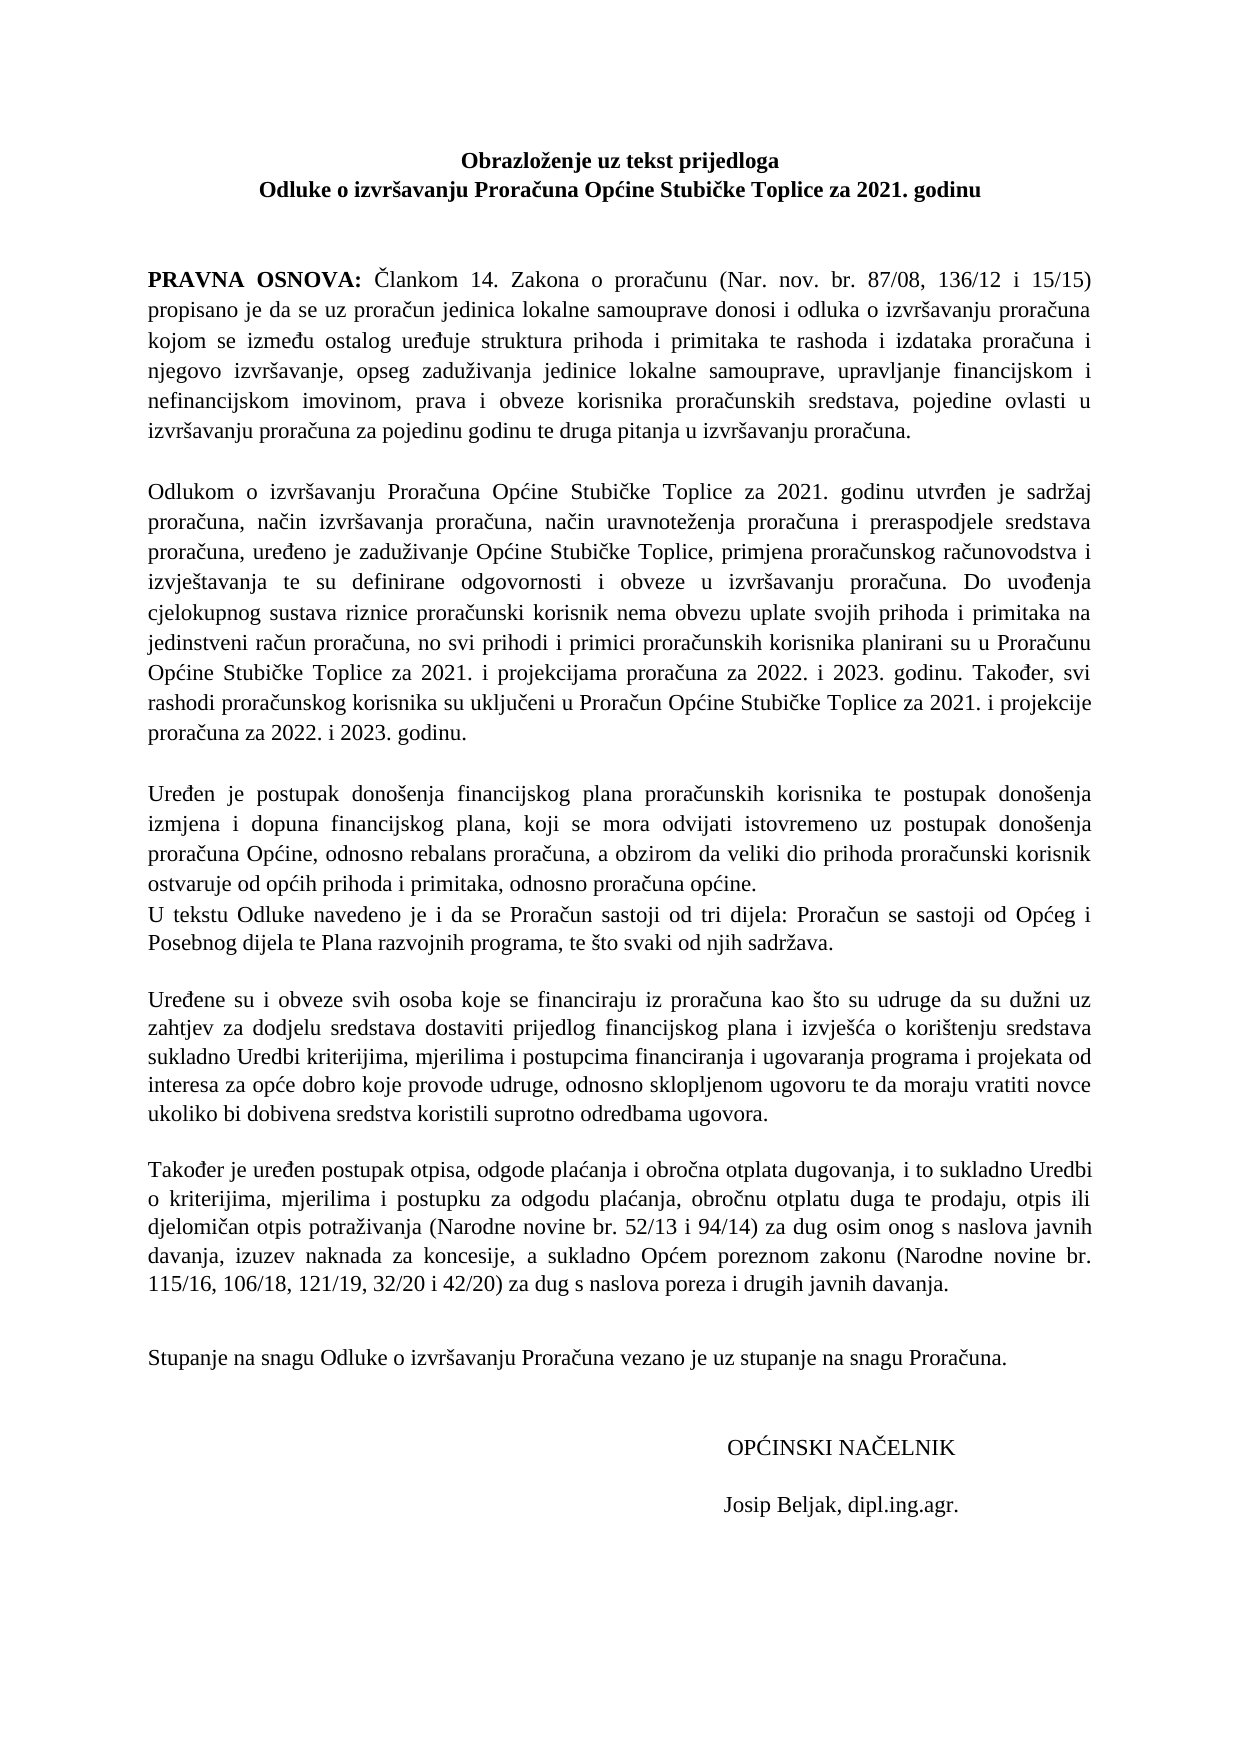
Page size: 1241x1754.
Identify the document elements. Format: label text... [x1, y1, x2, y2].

text Josip Beljak, dipl.ing.agr. [590, 1491, 1093, 1517]
text U tekstu Odluke navedeno je i da se Proračun sastoji od tri dijela: Proračun se sastoji od Općeg i Posebnog dijela te Plana razvojnih programa, te što svaki od njih sadržava. [148, 901, 1093, 955]
text PRAVNA OSNOVA: Člankom 14. Zakona o proračunu (Nar. nov. br. 87/08, 136/12 i 15/15) propisano je da se uz proračun jedinica lokalne samouprave donosi i odluka o izvršavanju proračuna kojom se između ostalog uređuje struktura prihoda i primitaka te rashoda i izdataka proračuna i njegovo izvršavanje, opseg zaduživanja jedinice lokalne samouprave, upravljanje financijskom i nefinancijskom imovinom, prava i obveze korisnika proračunskih sredstava, pojedine ovlasti u izvršavanju proračuna za pojedinu godinu te druga pitanja u izvršavanju proračuna. [148, 266, 1093, 444]
text Odluke o izvršavanju Proračuna Općine Stubičke Toplice za 2021. godinu [148, 176, 1093, 202]
text Obrazloženje uz tekst prijedloga [148, 148, 1093, 174]
text Odlukom o izvršavanju Proračuna Općine Stubičke Toplice za 2021. godinu utvrđen je sadržaj proračuna, način izvršavanja proračuna, način uravnoteženja proračuna i preraspodjele sredstava proračuna, uređeno je zaduživanje Općine Stubičke Toplice, primjena proračunskog računovodstva i izvještavanja te su definirane odgovornosti i obveze u izvršavanju proračuna. Do uvođenja cjelokupnog sustava riznice proračunski korisnik nema obvezu uplate svojih prihoda i primitaka na jedinstveni račun proračuna, no svi prihodi i primici proračunskih korisnika planirani su u Proračunu Općine Stubičke Toplice za 2021. i projekcijama proračuna za 2022. i 2023. godinu. Također, svi rashodi proračunskog korisnika su uključeni u Proračun Općine Stubičke Toplice za 2021. i projekcije proračuna za 2022. i 2023. godinu. [148, 478, 1093, 746]
text Uređene su i obveze svih osoba koje se financiraju iz proračuna kao što su udruge da su dužni uz zahtjev za dodjelu sredstava dostaviti prijedlog financijskog plana i izvješća o korištenju sredstava sukladno Uredbi kriterijima, mjerilima i postupcima financiranja i ugovaranja programa i projekata od interesa za opće dobro koje provode udruge, odnosno sklopljenom ugovoru te da moraju vratiti novce ukoliko bi dobivena sredstva koristili suprotno odredbama ugovora. [148, 986, 1093, 1126]
text Stupanje na snagu Odluke o izvršavanju Proračuna vezano je uz stupanje na snagu Proračuna. [148, 1344, 1093, 1370]
text Također je uređen postupak otpisa, odgode plaćanja i obročna otplata dugovanja, i to sukladno Uredbi o kriterijima, mjerilima i postupku za odgodu plaćanja, obročnu otplatu duga te prodaju, otpis ili djelomičan otpis potraživanja (Narodne novine br. 52/13 i 94/14) za dug osim onog s naslova javnih davanja, izuzev naknada za koncesije, a sukladno Općem poreznom zakonu (Narodne novine br. 115/16, 106/18, 121/19, 32/20 i 42/20) za dug s naslova poreza i drugih javnih davanja. [148, 1157, 1093, 1297]
text OPĆINSKI NAČELNIK [590, 1434, 1093, 1460]
text Uređen je postupak donošenja financijskog plana proračunskih korisnika te postupak donošenja izmjena i dopuna financijskog plana, koji se mora odvijati istovremeno uz postupak donošenja proračuna Općine, odnosno rebalans proračuna, a obzirom da veliki dio prihoda proračunski korisnik ostvaruje od općih prihoda i primitaka, odnosno proračuna općine. [148, 780, 1093, 897]
